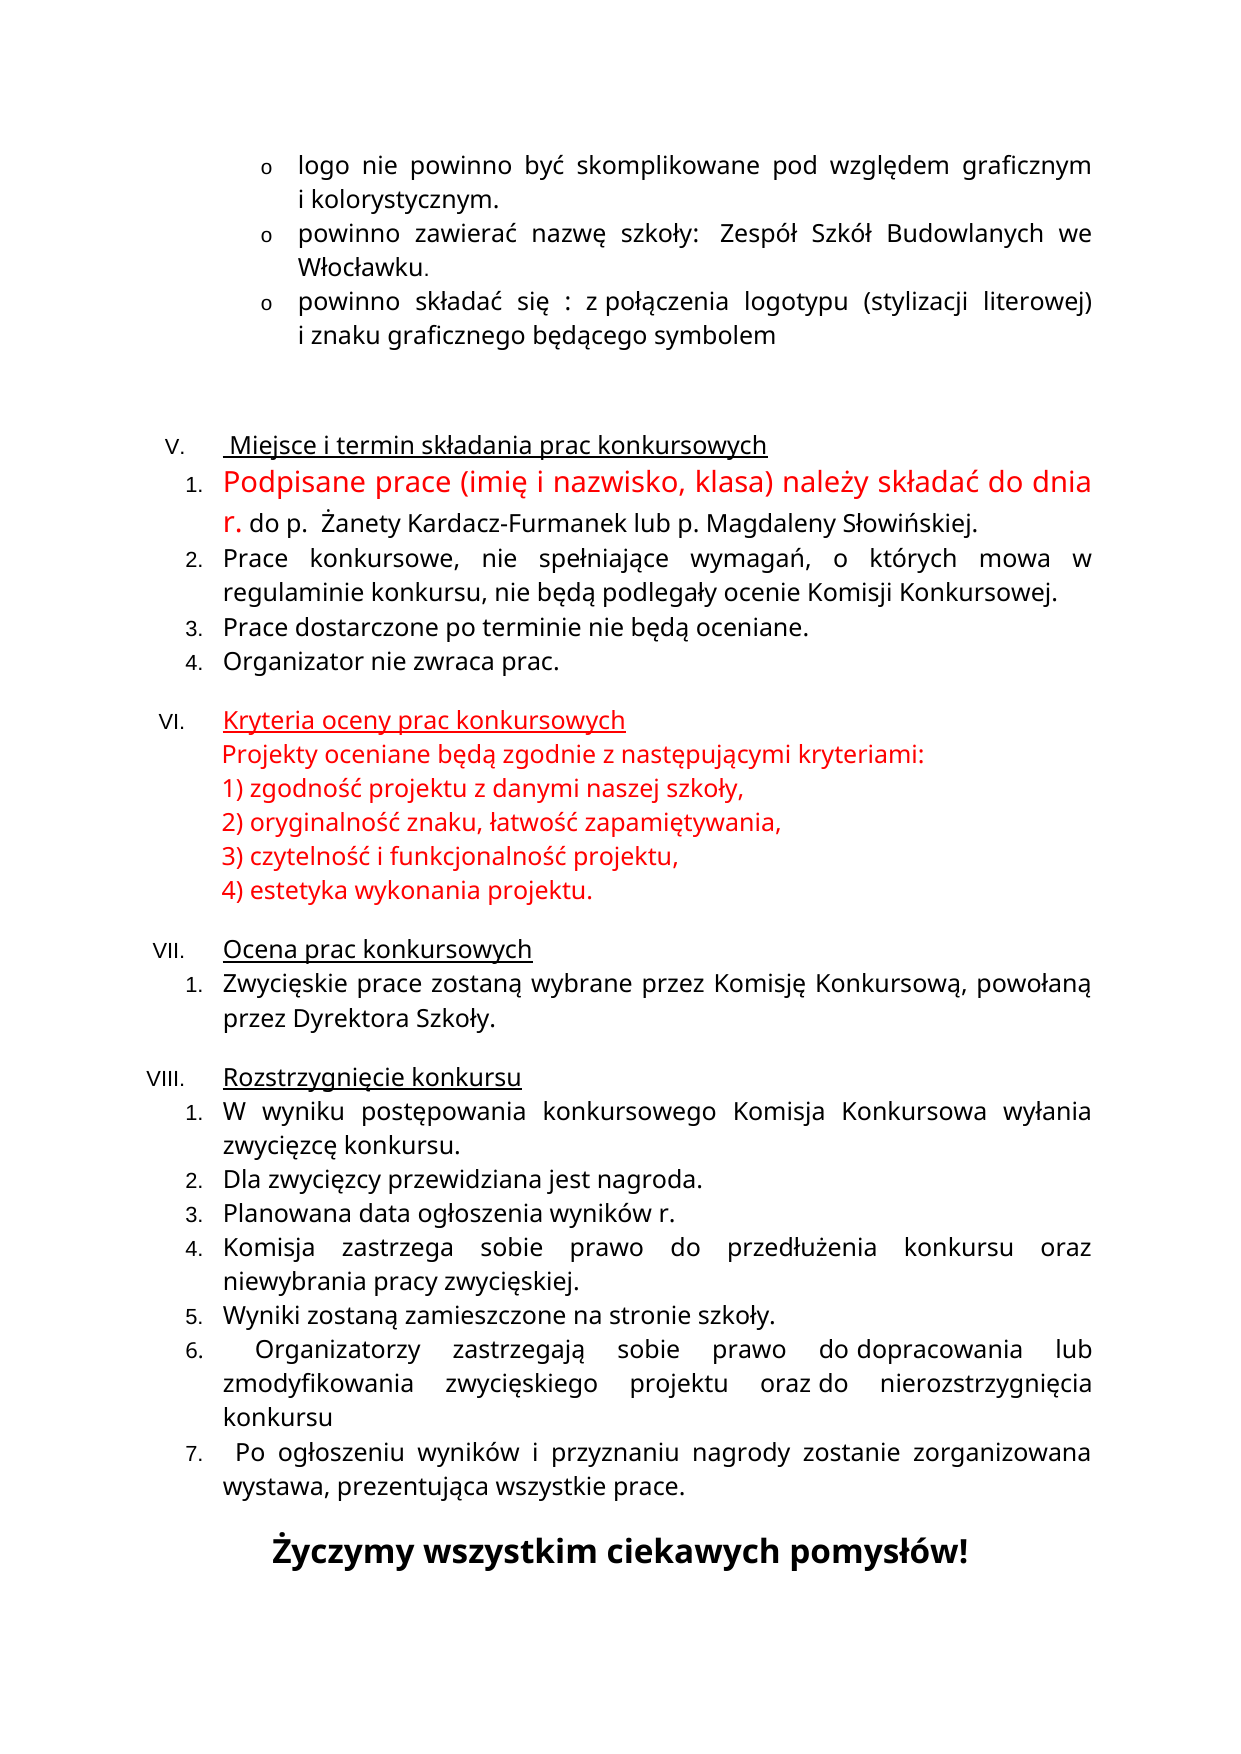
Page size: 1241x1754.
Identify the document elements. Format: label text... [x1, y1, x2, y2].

list Organizator nie zwraca prac. [185, 643, 1093, 702]
list Ocena prac konkursowych [185, 932, 1093, 966]
text 2) oryginalność znaku, łatwość zapamiętywania, [148, 805, 1093, 839]
list Wyniki zostaną zamieszczone na stronie szkoły. [185, 1298, 1093, 1332]
text Życzymy wszystkim ciekawych pomysłów! [148, 1527, 1093, 1573]
list Prace dostarczone po terminie nie będą oceniane. [185, 609, 1093, 643]
list Dla zwycięzcy przewidziana jest nagroda. [185, 1162, 1093, 1196]
list powinno zawierać nazwę szkoły: Zespół Szkół Budowlanych we Włocławku. [260, 216, 1093, 284]
text 1) zgodność projektu z danymi naszej szkoły, [148, 771, 1093, 805]
text 3) czytelność i funkcjonalność projektu, [148, 839, 1093, 873]
list Komisja zastrzega sobie prawo do przedłużenia konkursu oraz niewybrania pracy zwycięskiej. [185, 1230, 1093, 1298]
list Planowana data ogłoszenia wyników r. [185, 1196, 1093, 1230]
list W wyniku postępowania konkursowego Komisja Konkursowa wyłania zwycięzcę konkursu. [185, 1093, 1093, 1162]
list Po ogłoszeniu wyników i przyznaniu nagrody zostanie zorganizowana wystawa, prezentująca wszystkie prace. [185, 1434, 1093, 1502]
list Organizatorzy zastrzegają sobie prawo do dopracowania lub zmodyfikowania zwycięskiego projektu oraz do nierozstrzygnięcia konkursu [185, 1332, 1093, 1434]
list Miejsce i termin składania prac konkursowych [185, 428, 1093, 462]
list logo nie powinno być skomplikowane pod względem graficznym i kolorystycznym. [260, 148, 1093, 216]
text Projekty oceniane będą zgodnie z następującymi kryteriami: [148, 737, 1093, 771]
list Kryteria oceny prac konkursowych [185, 702, 1093, 737]
list Podpisane prace (imię i nazwisko, klasa) należy składać do dnia r. do p. Żanety Kardacz-Furmanek lub p. Magdaleny Słowińskiej. [185, 462, 1093, 541]
list Prace konkursowe, nie spełniające wymagań, o których mowa w regulaminie konkursu, nie będą podlegały ocenie Komisji Konkursowej. [185, 541, 1093, 609]
list Zwycięskie prace zostaną wybrane przez Komisję Konkursową, powołaną przez Dyrektora Szkoły. [185, 966, 1093, 1034]
list Rozstrzygnięcie konkursu [185, 1059, 1093, 1093]
text 4) estetyka wykonania projektu. [148, 873, 1093, 907]
list powinno składać się : z połączenia logotypu (stylizacji literowej) i znaku graficznego będącego symbolem [260, 284, 1093, 352]
